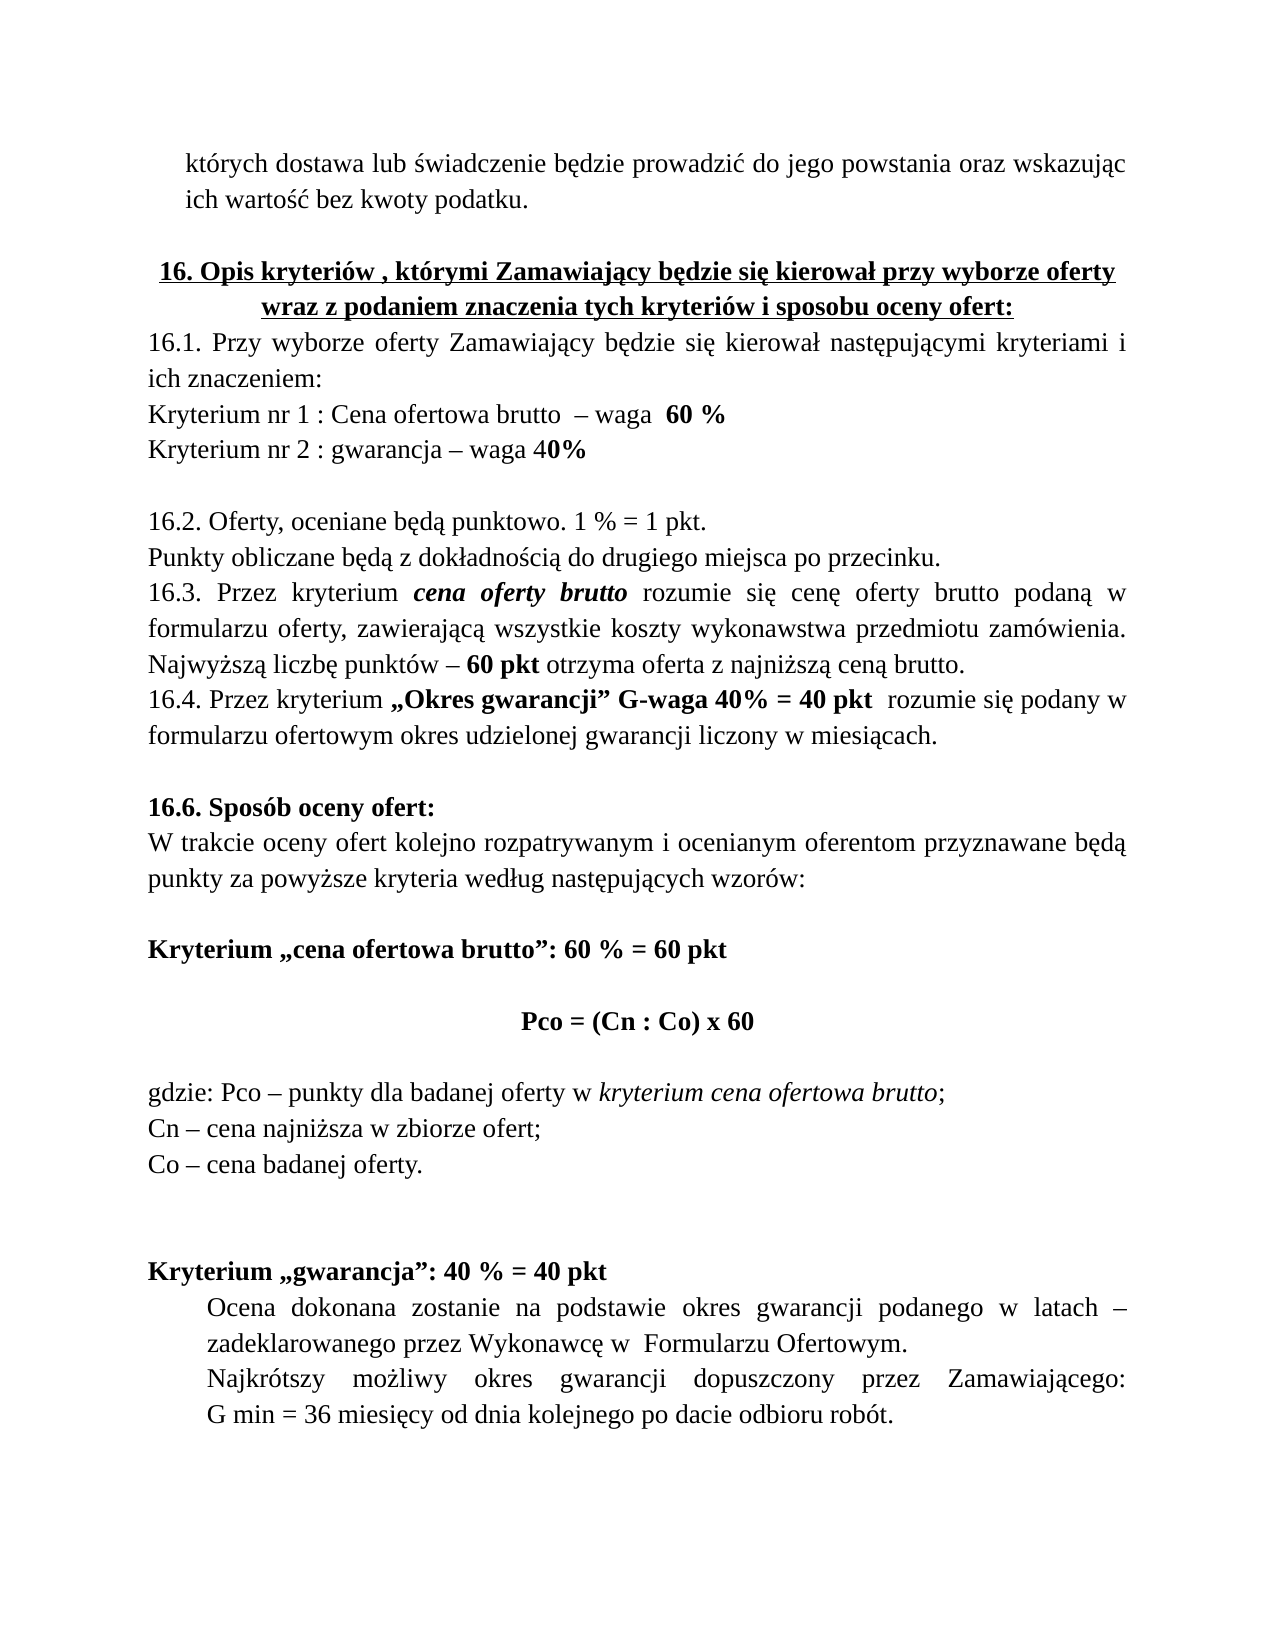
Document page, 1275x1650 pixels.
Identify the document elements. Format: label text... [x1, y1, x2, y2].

text Co – cena badanej oferty. [148, 1148, 1127, 1179]
text 16. Opis kryteriów , którymi Zamawiający będzie się kierował przy wyborze oferty wraz z podaniem znaczenia tych kryteriów i sposobu oceny ofert: [148, 255, 1127, 322]
text Najkrótszy możliwy okres gwarancji dopuszczony przez Zamawiającego: G min = 36 miesięcy od dnia kolejnego po dacie odbioru robót. [207, 1362, 1127, 1429]
text W trakcie oceny ofert kolejno rozpatrywanym i ocenianym oferentom przyznawane będą punkty za powyższe kryteria według następujących wzorów: [148, 826, 1127, 893]
text Pco = (Cn : Co) x 60 [148, 1005, 1127, 1036]
text 16.1. Przy wyborze oferty Zamawiający będzie się kierował następującymi kryteriami i ich znaczeniem: [148, 326, 1127, 393]
text Kryterium „cena ofertowa brutto”: 60 % = 60 pkt [148, 934, 1127, 965]
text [148, 148, 1127, 214]
text 16.4. Przez kryterium „Okres gwarancji” G-waga 40% = 40 pkt rozumie się podany w formularzu ofertowym okres udzielonej gwarancji liczony w miesiącach. [148, 683, 1127, 750]
text Punkty obliczane będą z dokładnością do drugiego miejsca po przecinku. [148, 541, 1127, 572]
text 16.3. Przez kryterium cena oferty brutto rozumie się cenę oferty brutto podaną w formularzu oferty, zawierającą wszystkie koszty wykonawstwa przedmiotu zamówienia. Najwyższą liczbę punktów – 60 pkt otrzyma oferta z najniższą ceną brutto. [148, 576, 1127, 679]
text 16.2. Oferty, oceniane będą punktowo. 1 % = 1 pkt. [148, 505, 1127, 536]
text Kryterium „gwarancja”: 40 % = 40 pkt [148, 1255, 1127, 1286]
text Ocena dokonana zostanie na podstawie okres gwarancji podanego w latach – zadeklarowanego przez Wykonawcę w Formularzu Ofertowym. [207, 1291, 1127, 1358]
list Kryterium nr 1 : Cena ofertowa brutto – waga 60 % [148, 398, 1127, 429]
text gdzie: Pco – punkty dla badanej oferty w kryterium cena ofertowa brutto; [148, 1077, 1127, 1108]
text 16.6. Sposób oceny ofert: [148, 791, 1127, 822]
text Kryterium nr 2 : gwarancja – waga 40% [148, 433, 1127, 464]
text Cn – cena najniższa w zbiorze ofert; [148, 1112, 1127, 1143]
